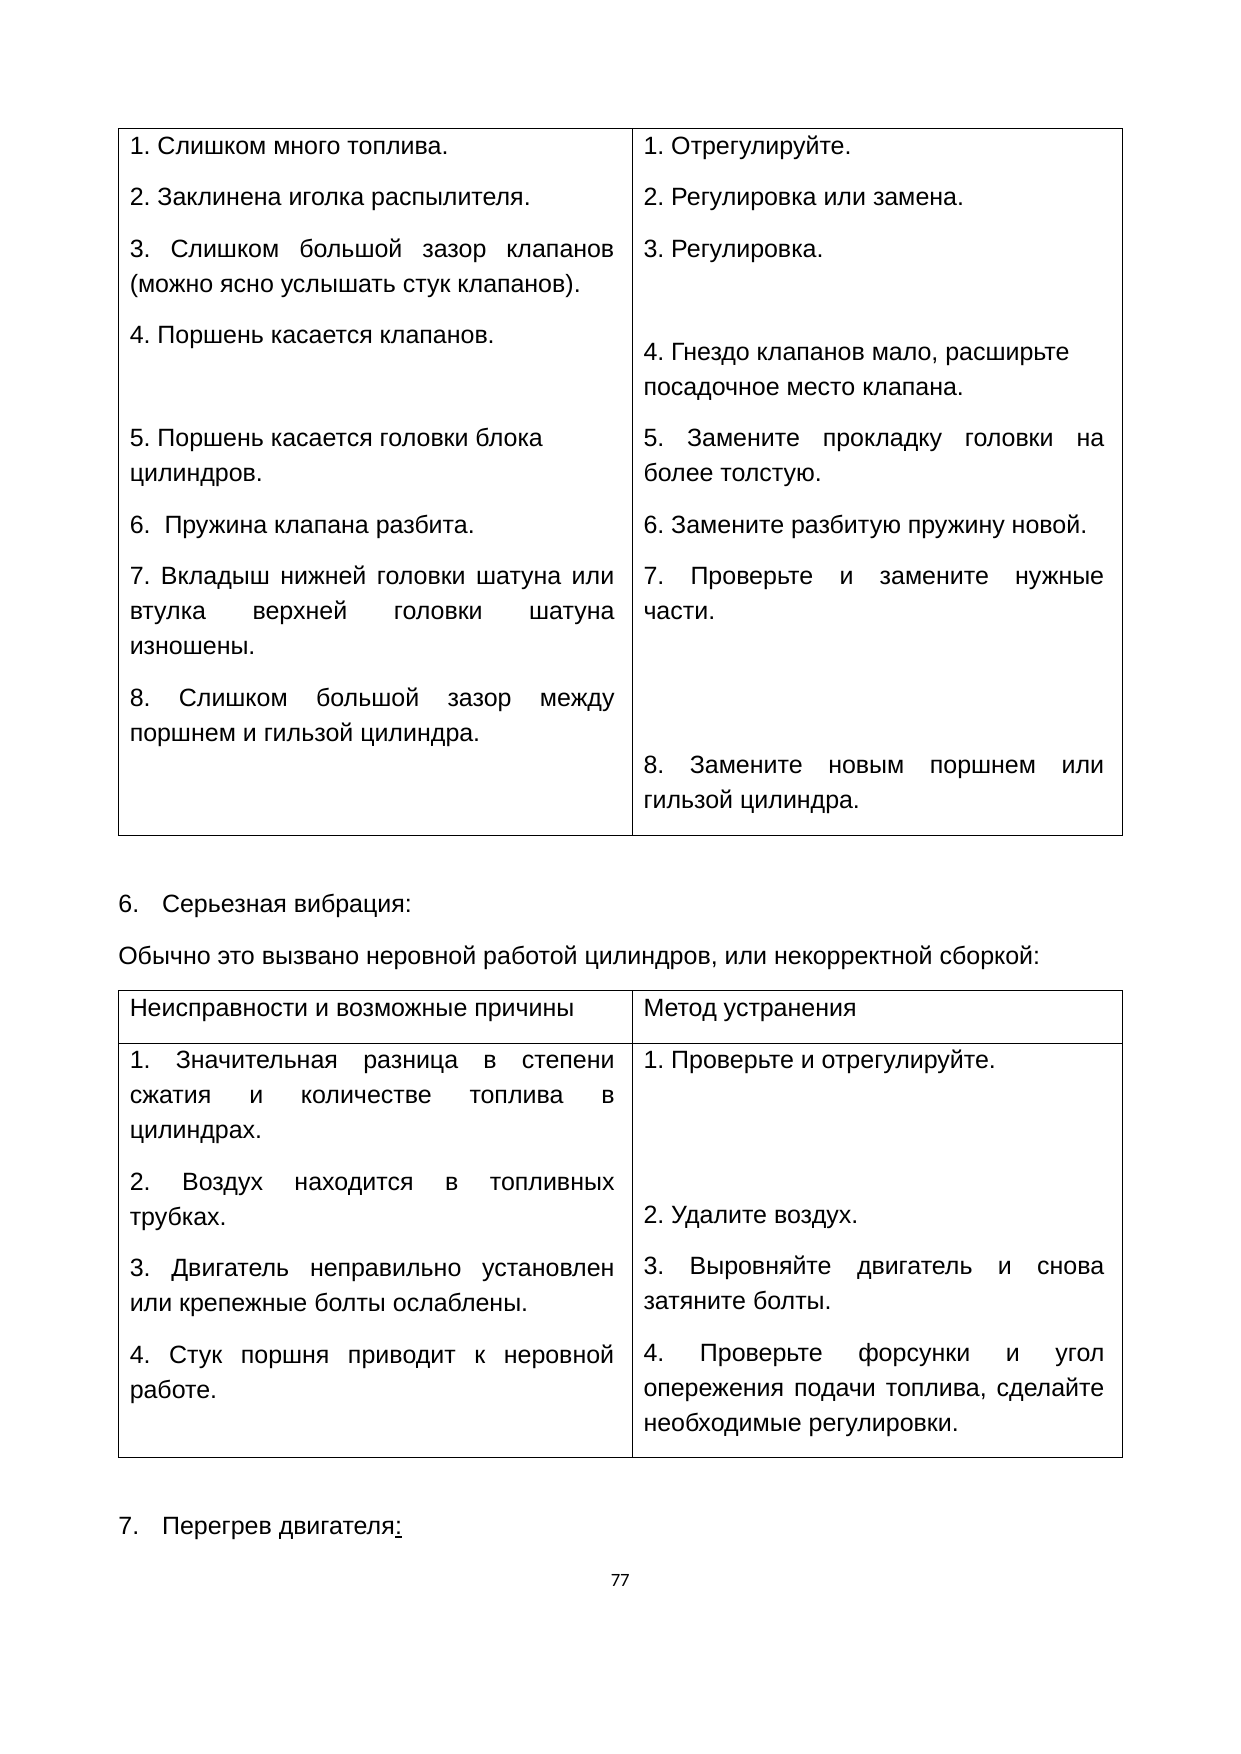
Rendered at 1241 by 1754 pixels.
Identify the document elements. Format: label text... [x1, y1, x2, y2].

table_cell 1. Отрегулируйте. 2. Регулировка или замена. 3. Регулировка. 4. Гнездо клапанов мало, расширьте посадочное место клапана. 5. Замените прокладку головки на более толстую. 6. Замените разбитую пружину новой. 7. Проверьте и замените нужные части. 8. Замените новым поршнем или гильзой цилиндра. [633, 129, 1122, 835]
table_header Неисправности и возможные причины [119, 991, 632, 1042]
table_cell 1. Слишком много топлива. 2. Заклинена иголка распылителя. 3. Слишком большой зазор клапанов (можно ясно услышать стук клапанов). 4. Поршень касается клапанов. 5. Поршень касается головки блока цилиндров. 6. Пружина клапана разбита. 7. Вкладыш нижней головки шатуна или втулка верхней головки шатуна изношены. 8. Слишком большой зазор между поршнем и гильзой цилиндра. [119, 129, 632, 835]
text Обычно это вызвано неровной работой цилиндров, или некорректной сборкой: [118, 939, 1116, 971]
list Перегрев двигателя: [118, 1509, 1122, 1542]
list Серьезная вибрация: [118, 887, 1122, 920]
table_header Метод устранения [633, 991, 1122, 1042]
table_cell 1. Значительная разница в степени сжатия и количестве топлива в цилиндрах. 2. Воздух находится в топливных трубках. 3. Двигатель неправильно установлен или крепежные болты ослаблены. 4. Стук поршня приводит к неровной работе. [119, 1044, 632, 1457]
table_cell 1. Проверьте и отрегулируйте. 2. Удалите воздух. 3. Выровняйте двигатель и снова затяните болты. 4. Проверьте форсунки и угол опережения подачи топлива, сделайте необходимые регулировки. [633, 1044, 1122, 1457]
